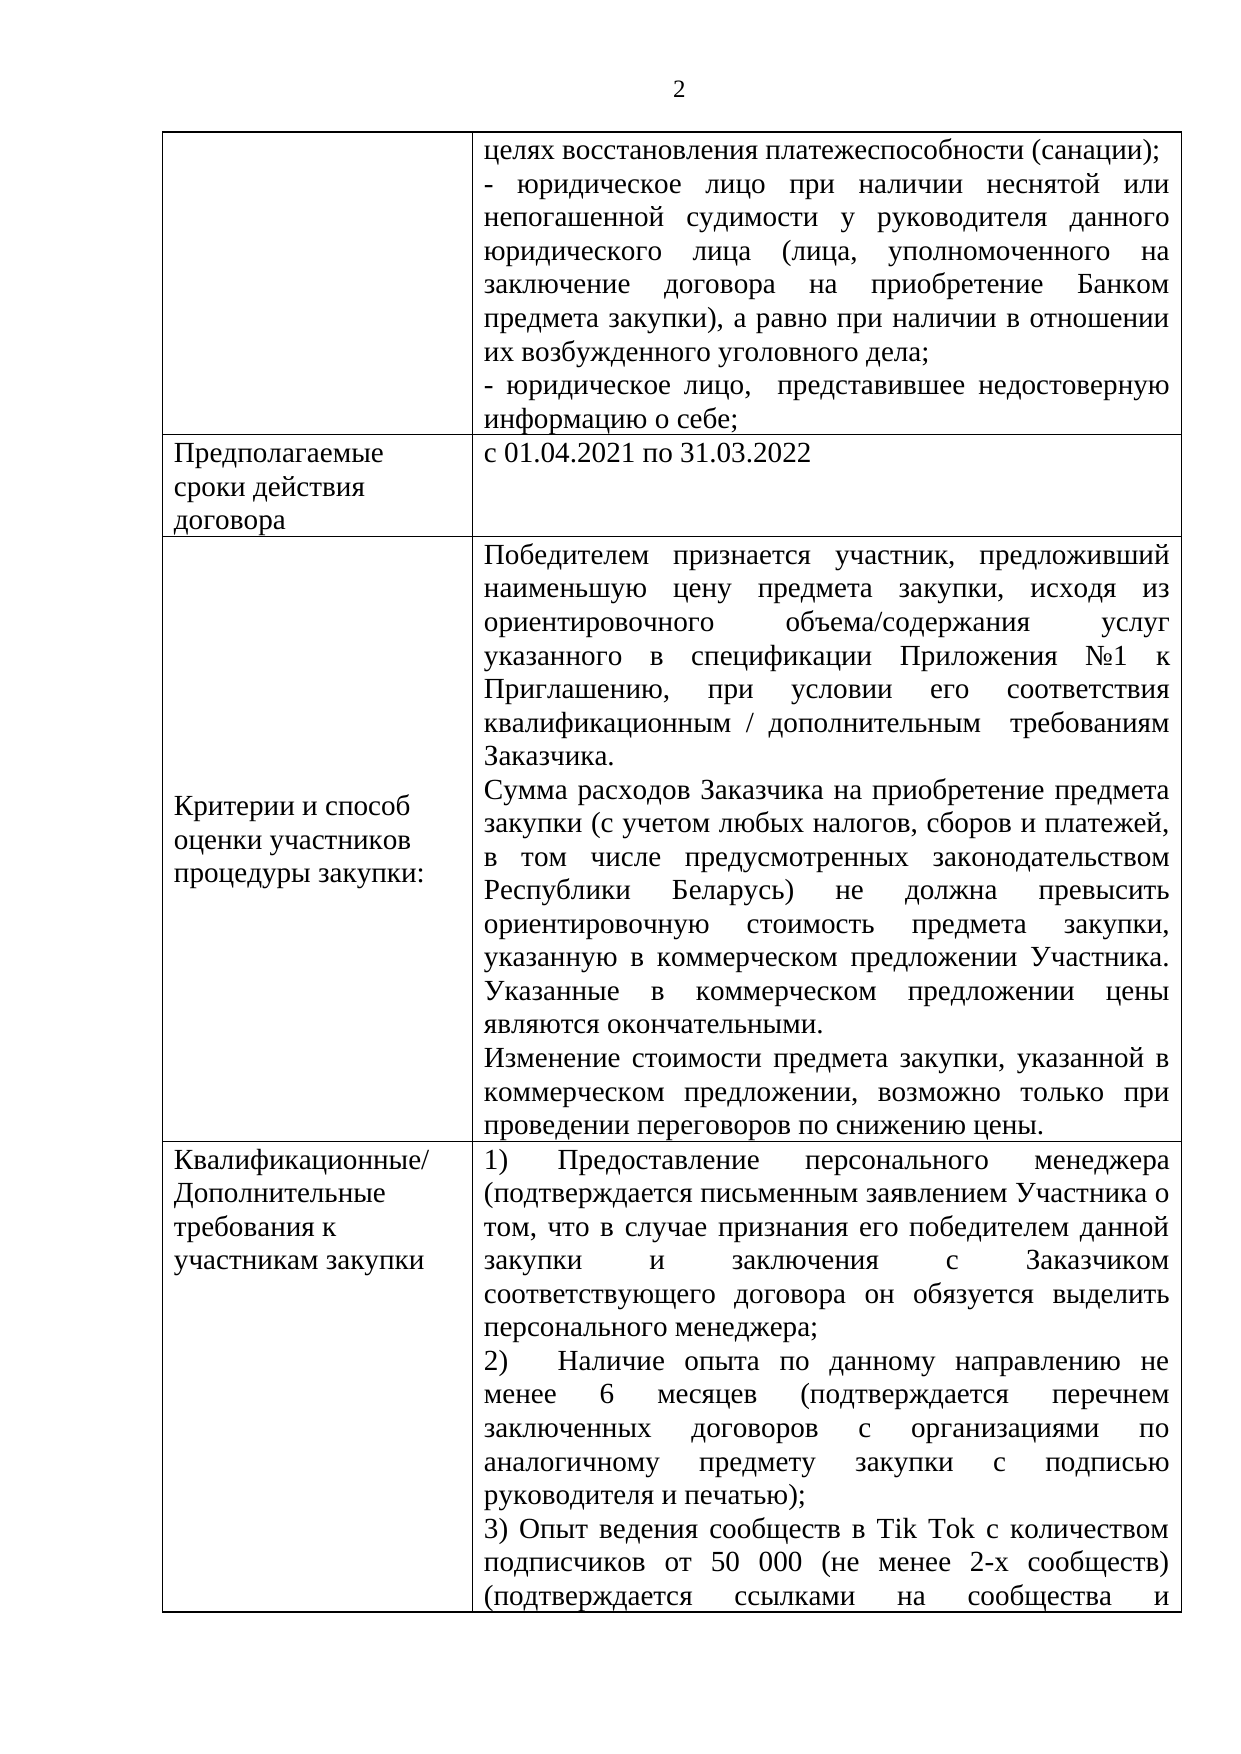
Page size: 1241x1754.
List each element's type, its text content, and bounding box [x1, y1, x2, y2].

table_cell Предполагаемые сроки действия договора [163, 435, 472, 536]
table_cell Критерии и способ оценки участников процедуры закупки: [163, 537, 472, 1141]
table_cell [163, 133, 472, 434]
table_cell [473, 1142, 1181, 1611]
table_cell с 01.04.2021 по 31.03.2022 [473, 435, 1181, 536]
table_cell Победителем признается участник, предложивший наименьшую цену предмета закупки, исходя из ориентировочного объема/содержания услуг указанного в спецификации Приложения №1 к Приглашению, при условии его соответствия квалификационным / дополнительным требованиям Заказчика. Сумма расходов Заказчика на приобретение предмета закупки (с учетом любых налогов, сборов и платежей, в том числе предусмотренных законодательством Республики Беларусь) не должна превысить ориентировочную стоимость предмета закупки, указанную в коммерческом предложении Участника. Указанные в коммерческом предложении цены являются окончательными. Изменение стоимости предмета закупки, указанной в коммерческом предложении, возможно только при проведении переговоров по снижению цены. [473, 537, 1181, 1141]
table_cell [473, 133, 1181, 434]
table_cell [163, 1142, 472, 1611]
